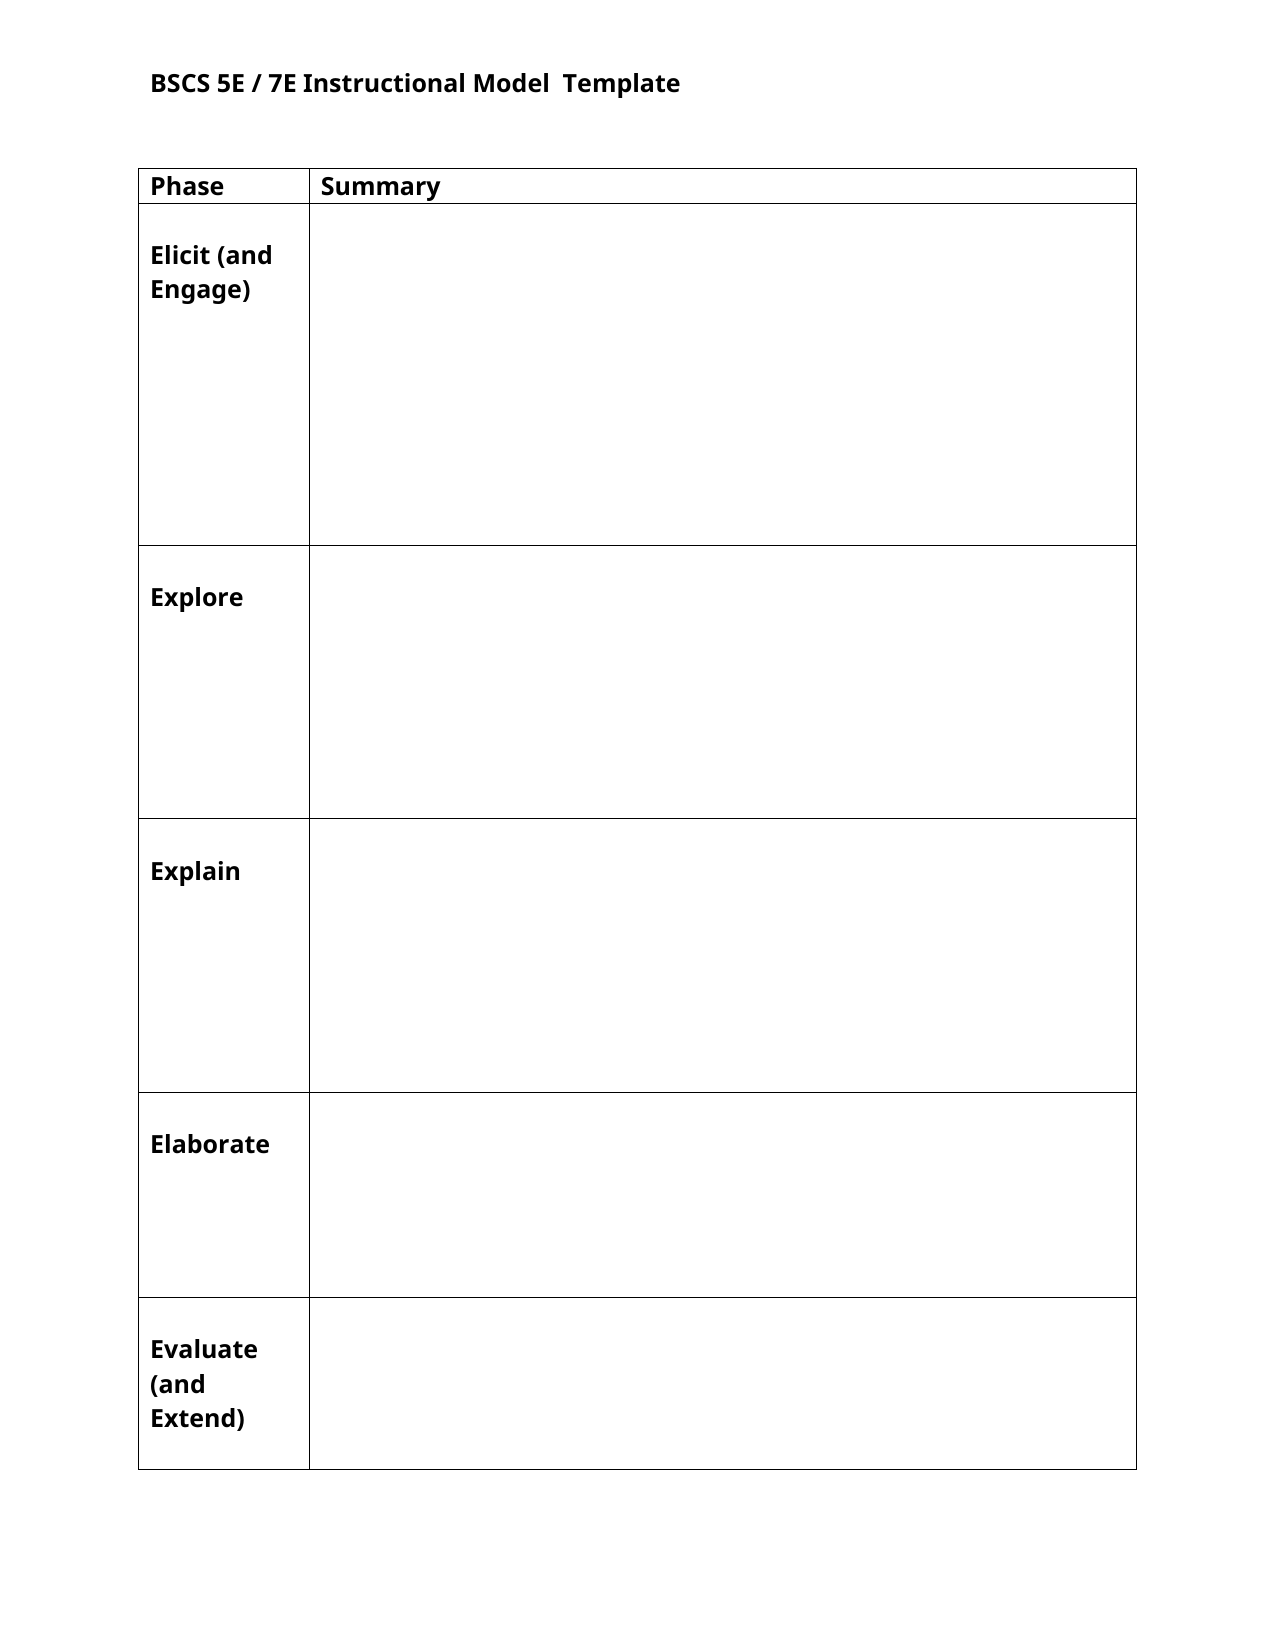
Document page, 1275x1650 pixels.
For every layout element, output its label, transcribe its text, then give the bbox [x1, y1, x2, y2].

table_cell Elicit (and Engage) [139, 204, 309, 544]
table_cell [310, 546, 1136, 818]
table_cell [310, 1093, 1136, 1297]
table_cell [310, 204, 1136, 544]
table_cell [310, 1298, 1136, 1468]
table_cell Elaborate [139, 1093, 309, 1297]
table_cell [310, 819, 1136, 1092]
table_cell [139, 1298, 309, 1468]
table_cell Explain [139, 819, 309, 1092]
table_cell Explore [139, 546, 309, 818]
table_header Phase [139, 169, 309, 203]
table_header Summary [310, 169, 1136, 203]
text BSCS 5E / 7E Instructional Model Template [150, 66, 1125, 100]
